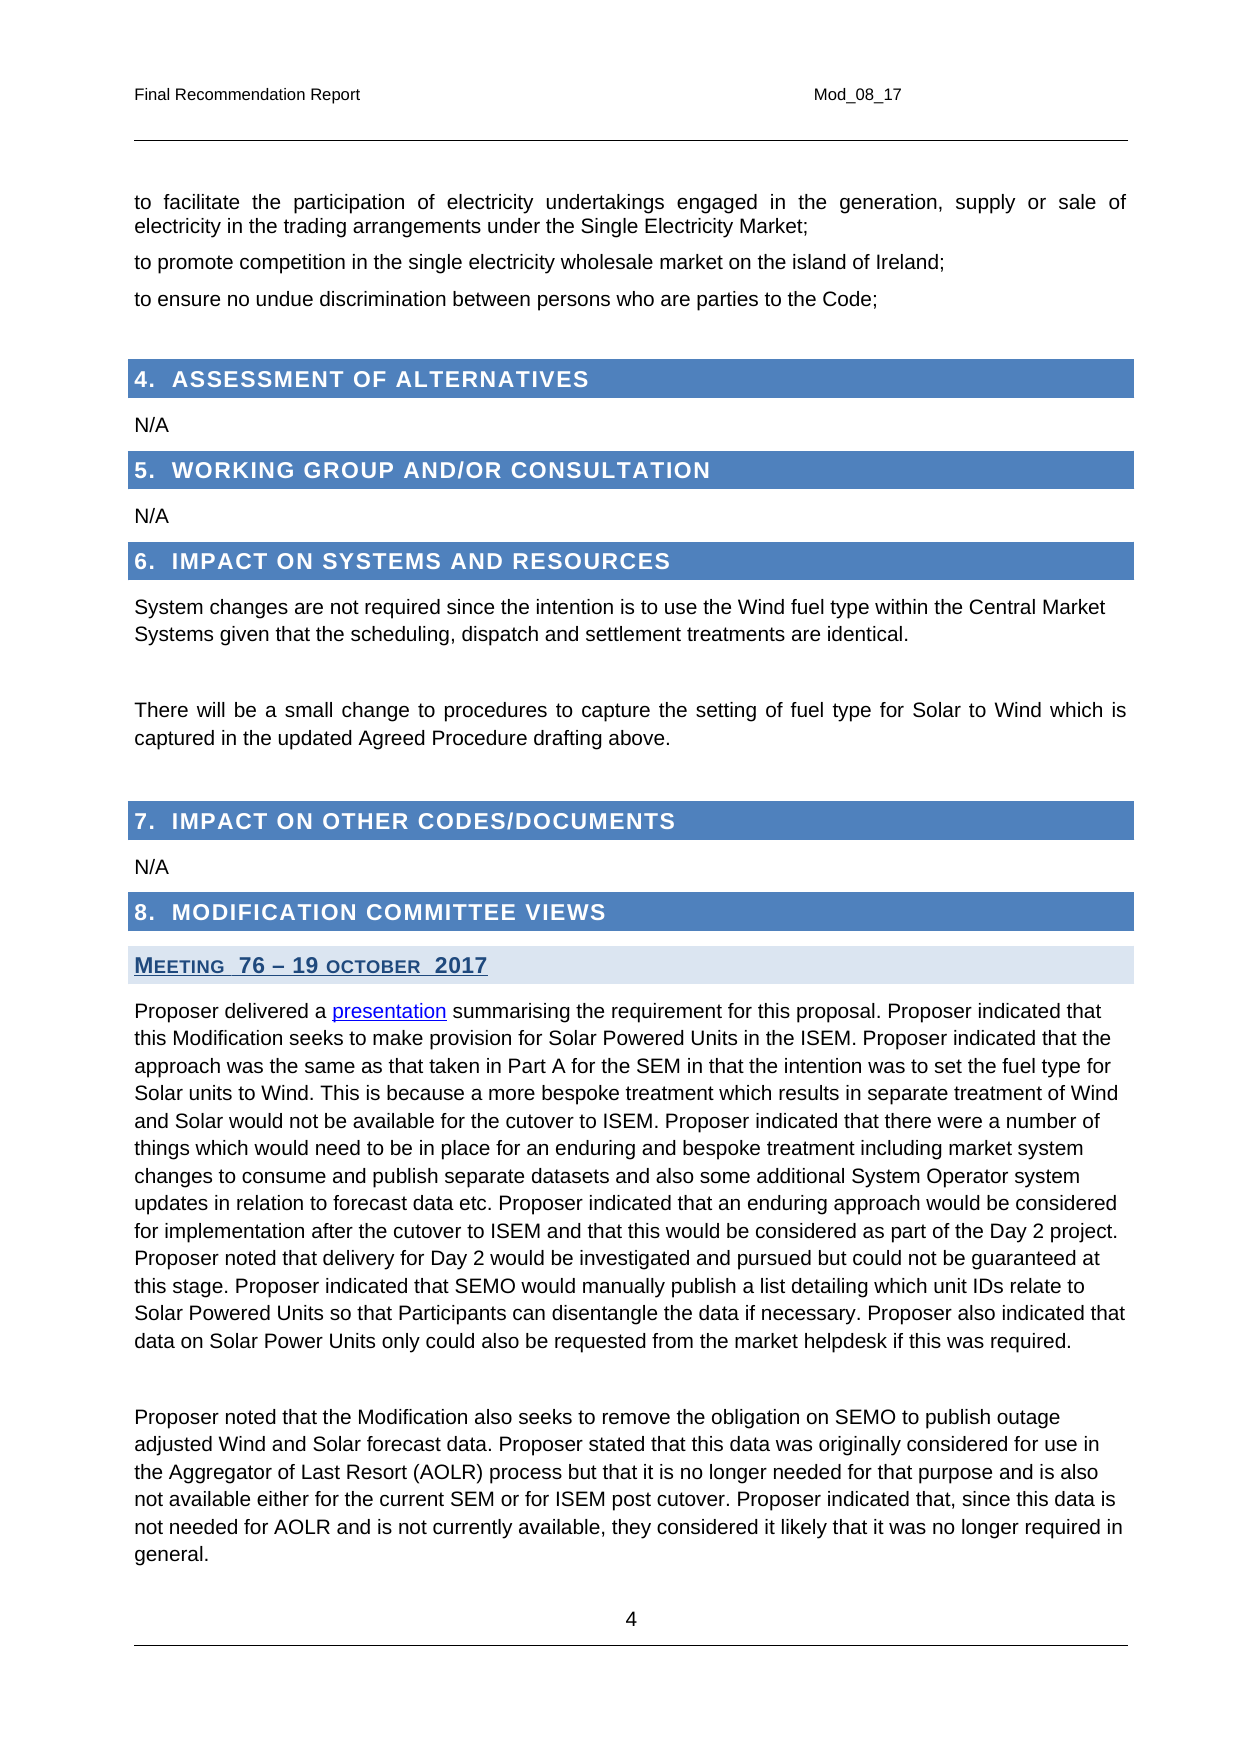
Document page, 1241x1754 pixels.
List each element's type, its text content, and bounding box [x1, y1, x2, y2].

text to promote competition in the single electricity wholesale market on the island of Ireland; [134, 250, 1128, 274]
subtitle Impact on other Codes/Documents [134, 808, 1128, 834]
list Assessment of Alternatives [134, 366, 1128, 392]
subtitle impact on systems and resources [134, 548, 1128, 574]
text N/A [134, 413, 1128, 437]
text N/A [134, 504, 1128, 528]
subtitle Meeting 76 – 19 october 2017 [134, 952, 1128, 978]
text to ensure no undue discrimination between persons who are parties to the Code; [134, 287, 1128, 311]
subtitle MODIFICATION COMMITTEE VIEWS [134, 899, 1128, 925]
subtitle Working Group and/or Consultation [134, 457, 1128, 483]
text System changes are not required since the intention is to use the Wind fuel type within the Central Market Systems given that the scheduling, dispatch and settlement treatments are identical. [134, 595, 1128, 646]
text Proposer delivered a presentation summarising the requirement for this proposal. Proposer indicated that this Modification seeks to make provision for Solar Powered Units in the ISEM. Proposer indicated that the approach was the same as that taken in Part A for the SEM in that the intention was to set the fuel type for Solar units to Wind. This is because a more bespoke treatment which results in separate treatment of Wind and Solar would not be available for the cutover to ISEM. Proposer indicated that there were a number of things which would need to be in place for an enduring and bespoke treatment including market system changes to consume and publish separate datasets and also some additional System Operator system updates in relation to forecast data etc. Proposer indicated that an enduring approach would be considered for implementation after the cutover to ISEM and that this would be considered as part of the Day 2 project. Proposer noted that delivery for Day 2 would be investigated and pursued but could not be guaranteed at this stage. Proposer indicated that SEMO would manually publish a list detailing which unit IDs relate to Solar Powered Units so that Participants can disentangle the data if necessary. Proposer also indicated that data on Solar Power Units only could also be requested from the market helpdesk if this was required. [134, 999, 1128, 1353]
text to facilitate the participation of electricity undertakings engaged in the generation, supply or sale of electricity in the trading arrangements under the Single Electricity Market; [134, 190, 1128, 238]
text N/A [134, 854, 1128, 878]
text Proposer noted that the Modification also seeks to remove the obligation on SEMO to publish outage adjusted Wind and Solar forecast data. Proposer stated that this data was originally considered for use in the Aggregator of Last Resort (AOLR) process but that it is no longer needed for that purpose and is also not available either for the current SEM or for ISEM post cutover. Proposer indicated that, since this data is not needed for AOLR and is not currently available, they considered it likely that it was no longer required in general. [134, 1404, 1128, 1566]
text There will be a small change to procedures to capture the setting of fuel type for Solar to Wind which is captured in the updated Agreed Procedure drafting above. [134, 698, 1128, 749]
